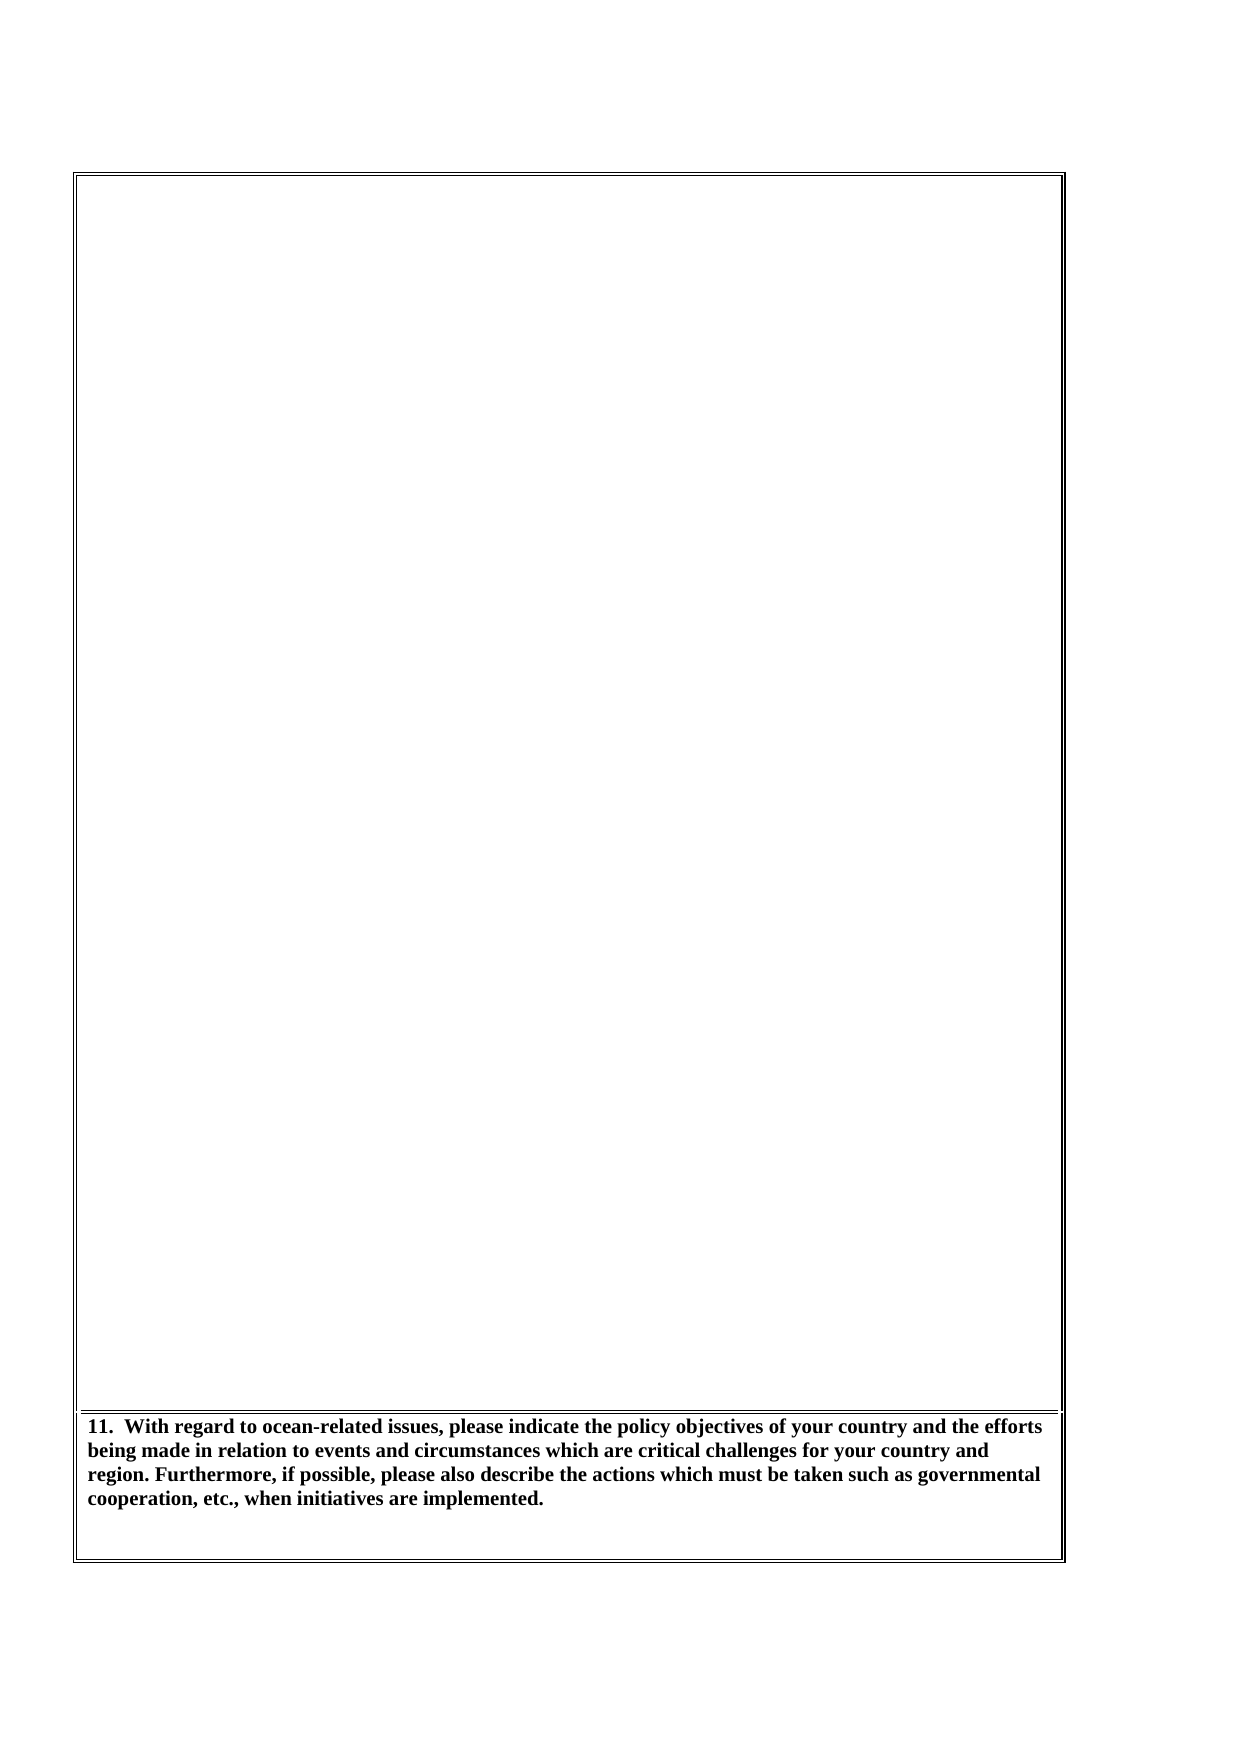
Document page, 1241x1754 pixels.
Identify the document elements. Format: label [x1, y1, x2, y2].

table_cell [77, 176, 1061, 1409]
table_cell [75, 1410, 1063, 1558]
